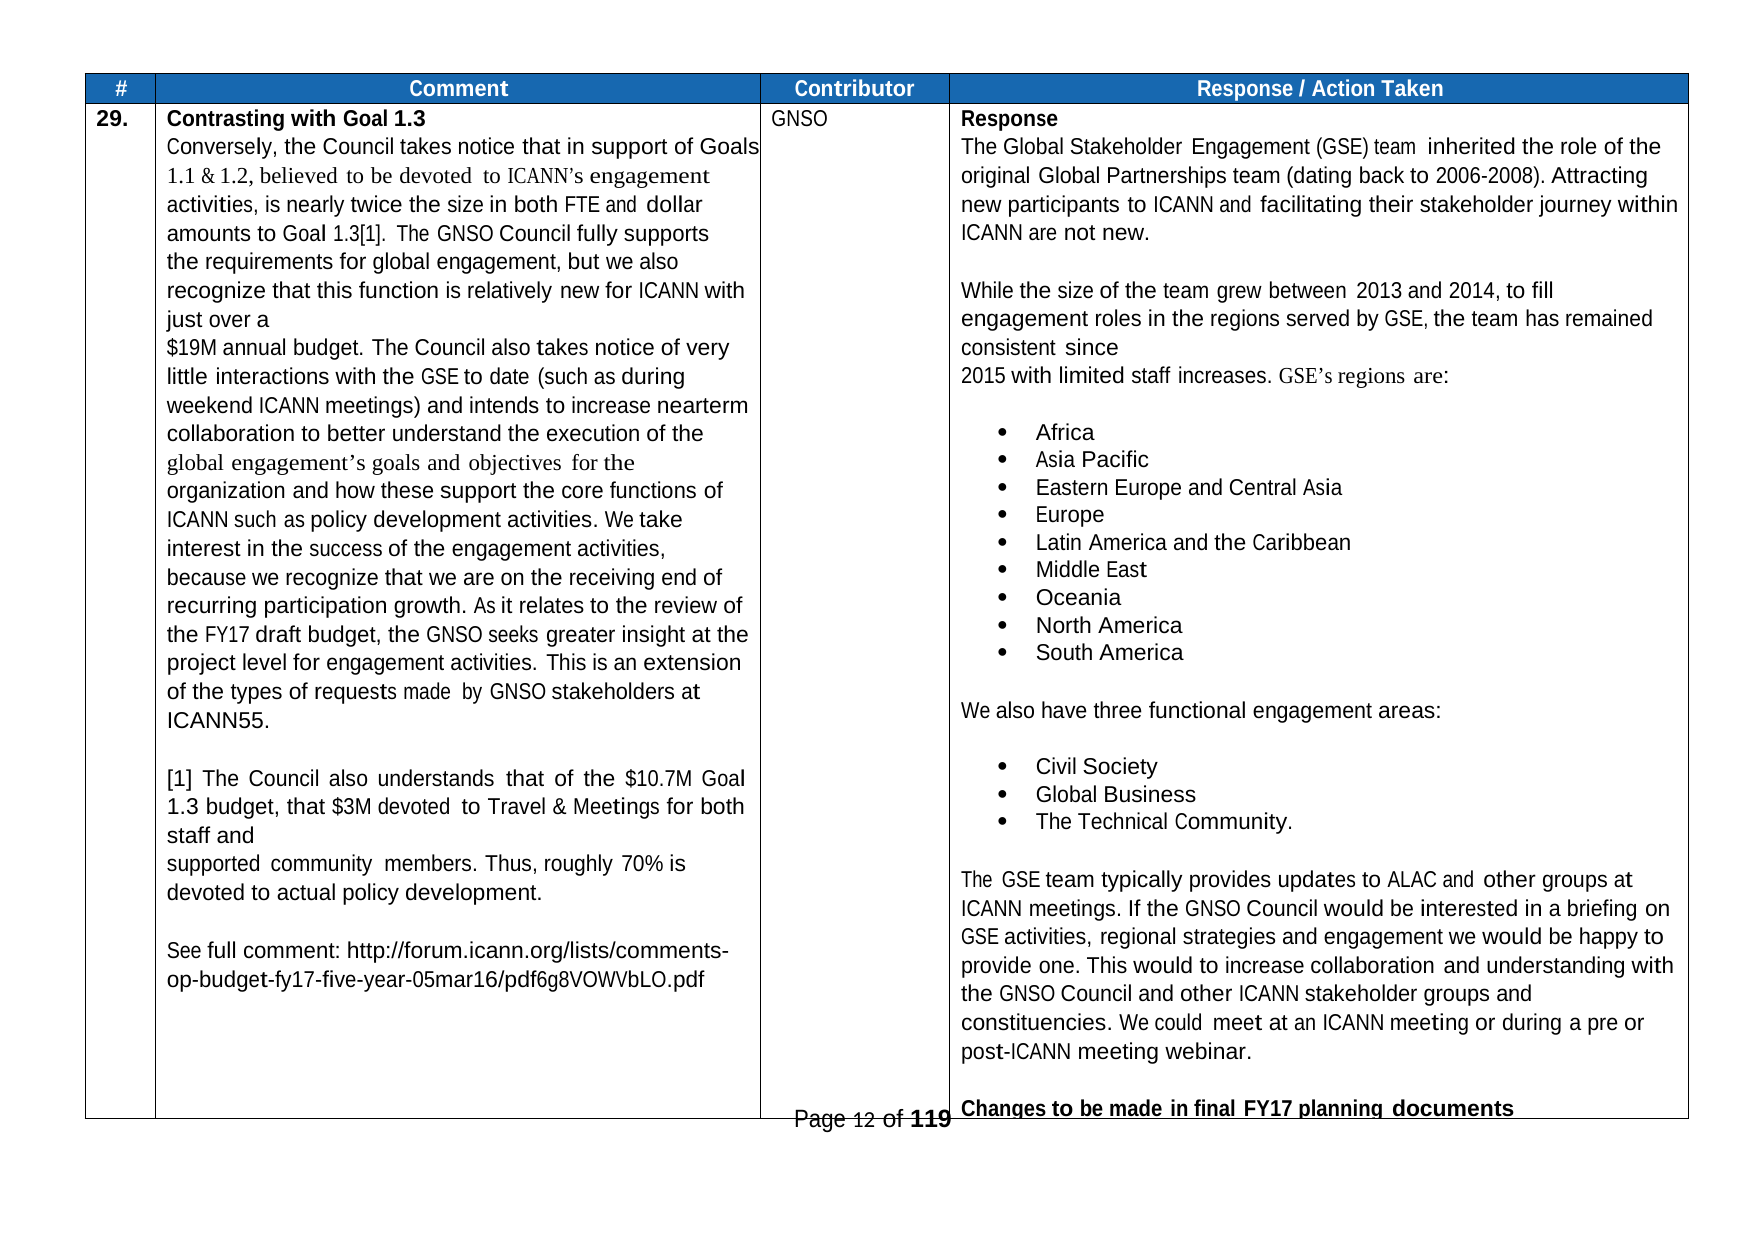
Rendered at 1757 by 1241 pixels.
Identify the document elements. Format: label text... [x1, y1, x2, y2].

table_header Response / Action Taken [950, 74, 1688, 103]
table_header Comment [156, 74, 760, 103]
table_header # [86, 74, 155, 103]
table_cell Contrasting with Goal 1.3 Conversely, the Council takes notice that in support of Goals 1.1 & 1.2, believed to be devoted to ICANN’s engagement activities, is nearly twice the size in both FTE and dollar amounts to Goal 1.3[1]. The GNSO Council fully supports the requirements for global engagement, but we also recognize that this function is relatively new for ICANN with just over a $19M annual budget. The Council also takes notice of very little interactions with the GSE to date (such as during weekend ICANN meetings) and intends to increase nearterm collaboration to better understand the execution of the global engagement’s goals and objectives for the organization and how these support the core functions of ICANN such as policy development activities. We take interest in the success of the engagement activities, because we recognize that we are on the receiving end of recurring participation growth. As it relates to the review of the FY17 draft budget, the GNSO seeks greater insight at the project level for engagement activities. This is an extension of the types of requests made by GNSO stakeholders at ICANN55. [1] The Council also understands that of the $10.7M Goal 1.3 budget, that $3M devoted to Travel & Meetings for both staff and supported community members. Thus, roughly 70% is devoted to actual policy development. See full comment: http://forum.icann.org/lists/comments- op-budget-fy17-five-year-05mar16/pdf6g8VOWVbLO.pdf [156, 104, 760, 1118]
table_cell Response The Global Stakeholder Engagement (GSE) team inherited the role of the original Global Partnerships team (dating back to 2006-2008). Attracting new participants to ICANN and facilitating their stakeholder journey within ICANN are not new. While the size of the team grew between 2013 and 2014, to fill engagement roles in the regions served by GSE, the team has remained consistent since 2015 with limited staff increases. GSE’s regions are:  Africa  Asia Pacific  Eastern Europe and Central Asia  Europe  Latin America and the Caribbean  Middle East  Oceania  North America  South America We also have three functional engagement areas:  Civil Society  Global Business  The Technical Community. The GSE team typically provides updates to ALAC and other groups at ICANN meetings. If the GNSO Council would be interested in a briefing on GSE activities, regional strategies and engagement we would be happy to provide one. This would to increase collaboration and understanding with the GNSO Council and other ICANN stakeholder groups and constituencies. We could meet at an ICANN meeting or during a pre or post-ICANN meeting webinar. Changes to be made in final FY17 planning documents [950, 104, 1688, 1118]
table_header Contributor [761, 74, 949, 103]
table_cell GNSO [761, 104, 949, 1118]
table_cell 29. [86, 104, 155, 1118]
